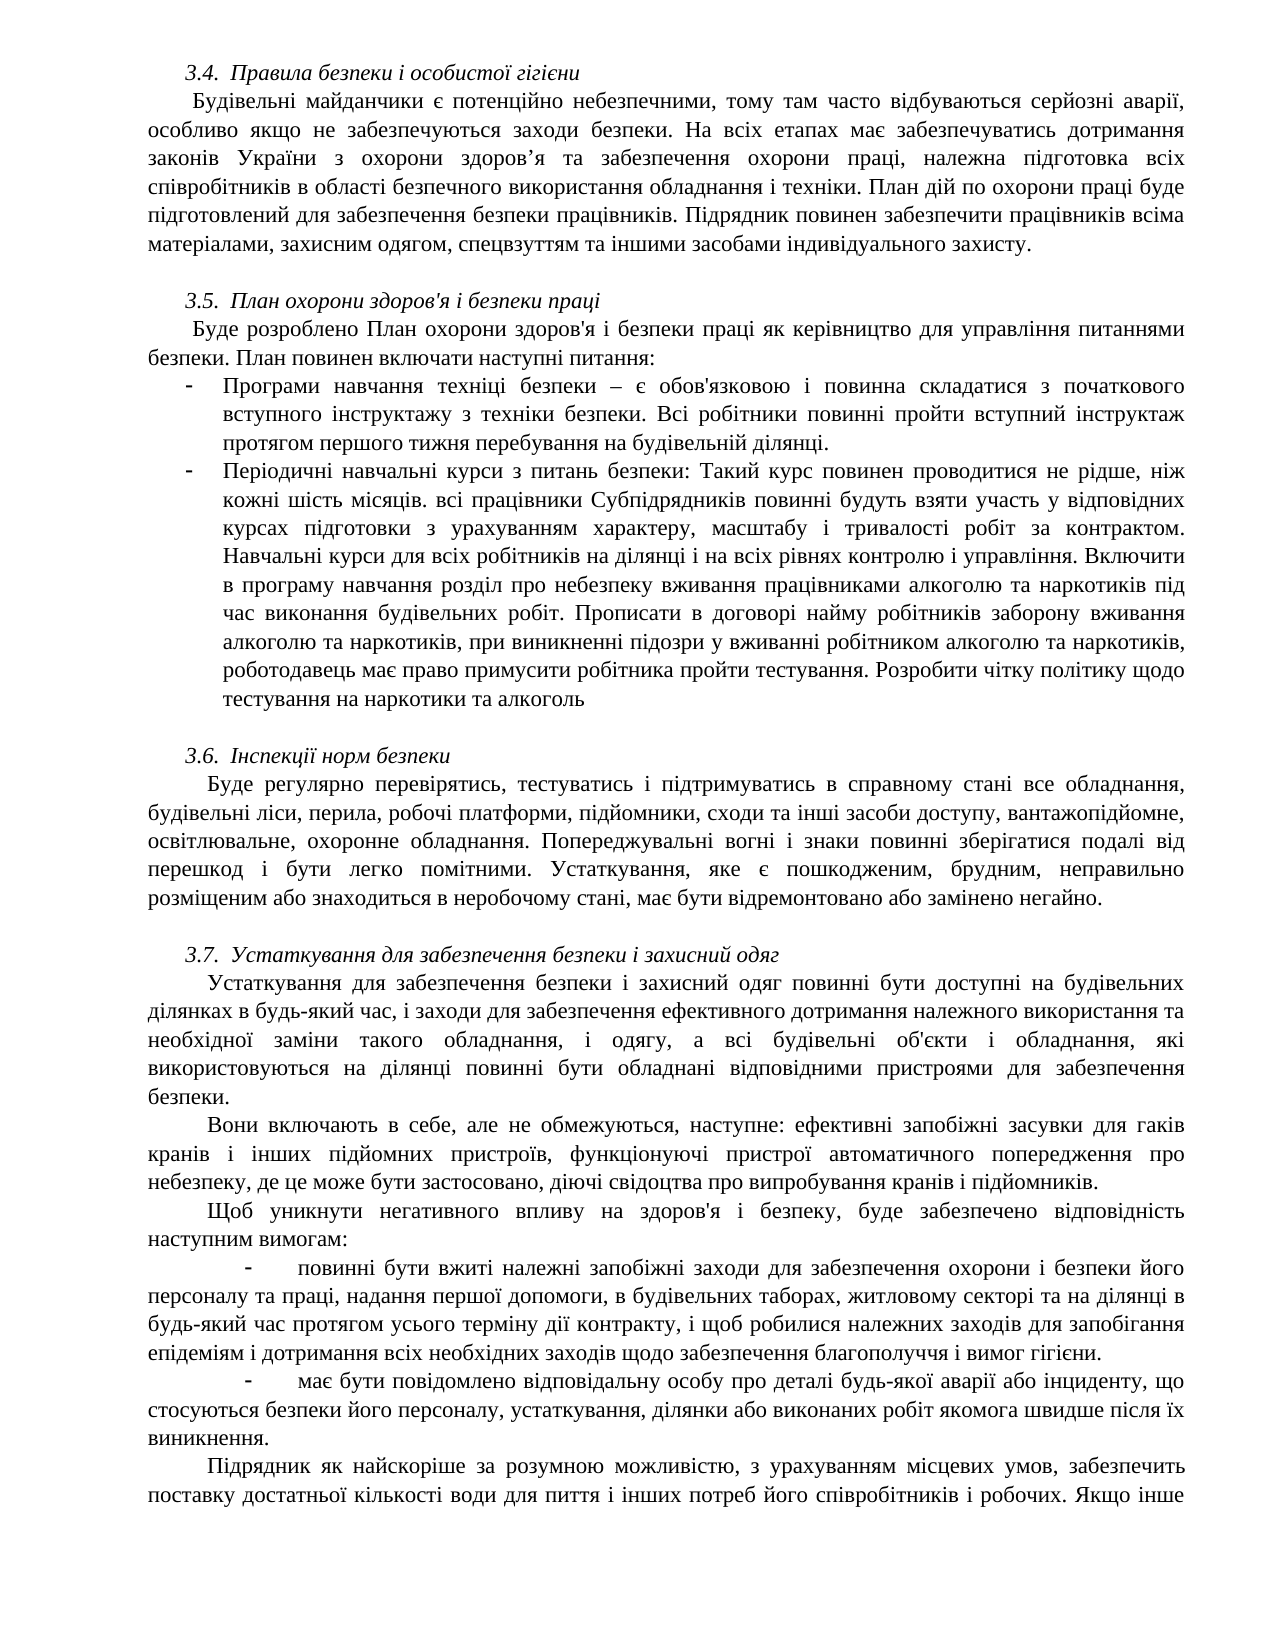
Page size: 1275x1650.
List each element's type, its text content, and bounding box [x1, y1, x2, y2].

list Устаткування для забезпечення безпеки і захисний одяг [185, 941, 1186, 967]
text Устаткування для забезпечення безпеки і захисний одяг повинні бути доступні на будівельних ділянках в будь-який час, і заходи для забезпечення ефективного дотримання належного використання та необхідної заміни такого обладнання, і одягу, а всі будівельні об'єкти і обладнання, які використовуються на ділянці повинні бути обладнані відповідними пристроями для забезпечення безпеки. [148, 969, 1186, 1109]
text Буде регулярно перевірятись, тестуватись і підтримуватись в справному стані все обладнання, будівельні ліси, перила, робочі платформи, підйомники, сходи та інші засоби доступу, вантажопідйомне, освітлювальне, охоронне обладнання. Попереджувальні вогні і знаки повинні зберігатися подалі від перешкод і бути легко помітними. Устаткування, яке є пошкодженим, брудним, неправильно розміщеним або знаходиться в неробочому стані, має бути відремонтовано або замінено негайно. [148, 770, 1186, 910]
list має бути повідомлено відповідальну особу про деталі будь-якої аварії або інциденту, що стосуються безпеки його персоналу, устаткування, ділянки або виконаних робіт якомога швидше після їх виникнення. [148, 1367, 1186, 1451]
list Програми навчання техніці безпеки – є обов'язковою і повинна складатися з початкового вступного інструктажу з техніки безпеки. Всі робітники повинні пройти вступний інструктаж протягом першого тижня перебування на будівельній ділянці. [185, 372, 1186, 455]
text Вони включають в себе, але не обмежуються, наступне: ефективні запобіжні засувки для гаків кранів і інших підйомних пристроїв, функціонуючі пристрої автоматичного попередження про небезпеку, де це може бути застосовано, діючі свідоцтва про випробування кранів і підйомників. [148, 1111, 1186, 1194]
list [148, 1453, 1186, 1507]
list Періодичні навчальні курси з питань безпеки: Такий курс повинен проводитися не рідше, ніж кожні шість місяців. всі працівники Субпідрядників повинні будуть взяти участь у відповідних курсах підготовки з урахуванням характеру, масштабу і тривалості робіт за контрактом. Навчальні курси для всіх робітників на ділянці і на всіх рівнях контролю і управління. Включити в програму навчання розділ про небезпеку вживання працівниками алкоголю та наркотиків під час виконання будівельних робіт. Прописати в договорі найму робітників заборону вживання алкоголю та наркотиків, при виникненні підозри у вживанні робітником алкоголю та наркотиків, роботодавець має право примусити робітника пройти тестування. Розробити чітку політику щодо тестування на наркотики та алкоголь [185, 457, 1186, 711]
list План охорони здоров'я і безпеки праці [185, 287, 1186, 313]
list Інспекції норм безпеки [185, 742, 1186, 768]
text Буде розроблено План охорони здоров'я і безпеки праці як керівництво для управління питаннями безпеки. План повинен включати наступні питання: [148, 315, 1186, 370]
list повинні бути вжиті належні запобіжні заходи для забезпечення охорони і безпеки його персоналу та праці, надання першої допомоги, в будівельних таборах, житловому секторі та на ділянці в будь-який час протягом усього терміну дії контракту, і щоб робилися належних заходів для запобігання епідеміям і дотримання всіх необхідних заходів щодо забезпечення благополуччя і вимог гігієни. [148, 1253, 1186, 1365]
text Щоб уникнути негативного впливу на здоров'я і безпеку, буде забезпечено відповідність наступним вимогам: [148, 1197, 1186, 1251]
text Будівельні майданчики є потенційно небезпечними, тому там часто відбуваються серйозні аварії, особливо якщо не забезпечуються заходи безпеки. На всіх етапах має забезпечуватись дотримання законів України з охорони здоров’я та забезпечення охорони праці, належна підготовка всіх співробітників в області безпечного використання обладнання і техніки. План дій по охорони праці буде підготовлений для забезпечення безпеки працівників. Підрядник повинен забезпечити працівників всіма матеріалами, захисним одягом, спецвзуттям та іншими засобами індивідуального захисту. [148, 88, 1186, 256]
list Правила безпеки і особистої гігієни [185, 59, 1186, 86]
